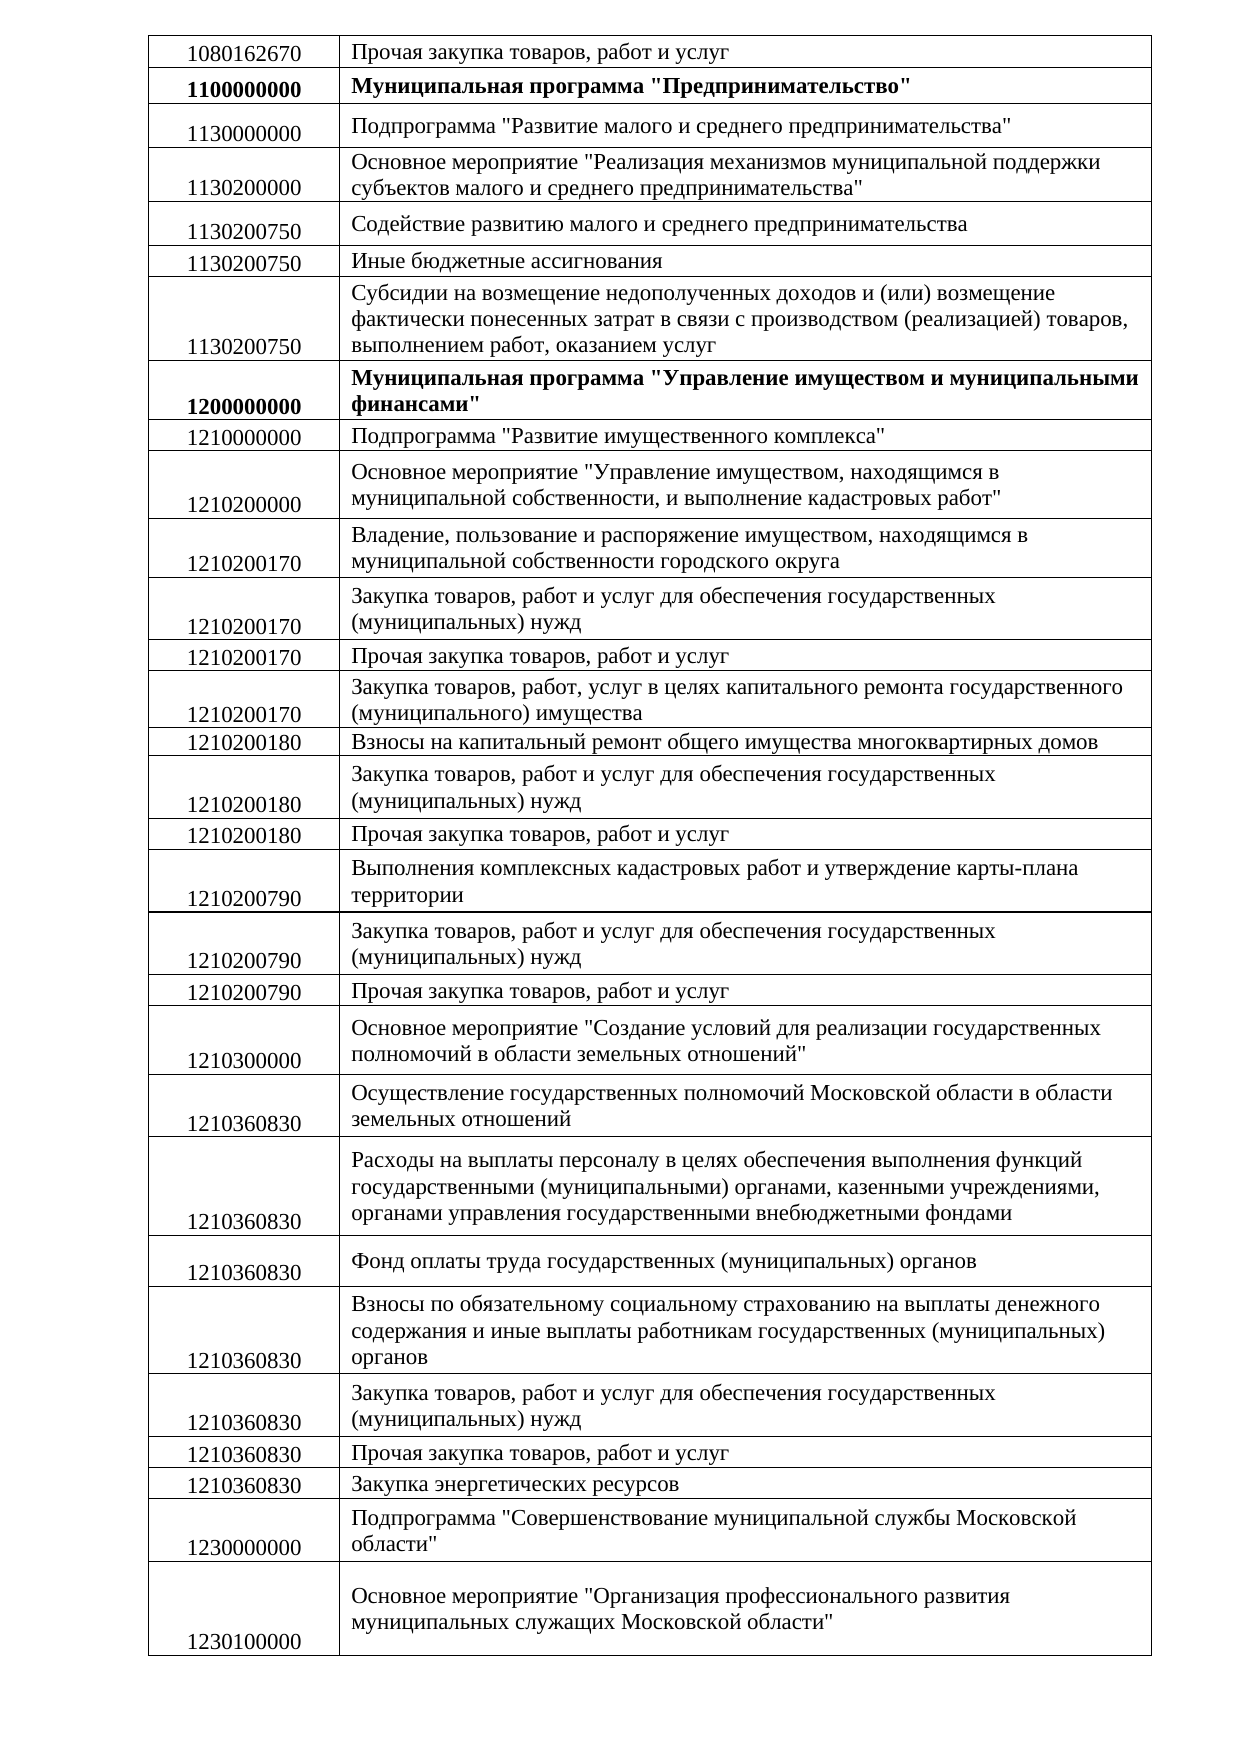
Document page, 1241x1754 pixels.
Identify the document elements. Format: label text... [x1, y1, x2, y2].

table_cell 1210200180 [149, 728, 339, 755]
table_cell Прочая закупка товаров, работ и услуг [340, 1437, 1151, 1467]
table_cell 1210360830 [149, 1374, 339, 1436]
table_cell 1210200790 [149, 850, 339, 911]
table_cell 1130200000 [149, 148, 339, 201]
table_cell 1100000000 [149, 68, 339, 103]
table_cell Прочая закупка товаров, работ и услуг [340, 640, 1151, 670]
table_cell 1210200000 [149, 451, 339, 517]
table_cell Закупка товаров, работ и услуг для обеспечения государственных (муниципальных) нужд [340, 1374, 1151, 1436]
table_cell 1210300000 [149, 1006, 339, 1074]
table_cell 1210360830 [149, 1137, 339, 1234]
table_cell 1210200180 [149, 756, 339, 818]
table_cell 1210200170 [149, 671, 339, 727]
table_cell Подпрограмма "Развитие малого и среднего предпринимательства" [340, 104, 1151, 147]
table_cell Взносы на капитальный ремонт общего имущества многоквартирных домов [340, 728, 1151, 755]
table_cell Основное мероприятие "Организация профессионального развития муниципальных служащих Московской области" [340, 1562, 1151, 1654]
table_cell 1210360830 [149, 1236, 339, 1286]
table_cell Закупка энергетических ресурсов [340, 1468, 1151, 1498]
table_cell Осуществление государственных полномочий Московской области в области земельных отношений [340, 1075, 1151, 1136]
table_cell Муниципальная программа "Управление имуществом и муниципальными финансами" [340, 361, 1151, 419]
table_cell 1080162670 [149, 36, 339, 67]
table_cell 1200000000 [149, 361, 339, 419]
table_cell Основное мероприятие "Реализация механизмов муниципальной поддержки субъектов малого и среднего предпринимательства" [340, 148, 1151, 201]
table_cell Муниципальная программа "Предпринимательство" [340, 68, 1151, 103]
table_cell Взносы по обязательному социальному страхованию на выплаты денежного содержания и иные выплаты работникам государственных (муниципальных) органов [340, 1287, 1151, 1373]
table_cell Прочая закупка товаров, работ и услуг [340, 819, 1151, 849]
table_cell Основное мероприятие "Создание условий для реализации государственных полномочий в области земельных отношений" [340, 1006, 1151, 1074]
table_cell Закупка товаров, работ и услуг для обеспечения государственных (муниципальных) нужд [340, 756, 1151, 818]
table_cell Содействие развитию малого и среднего предпринимательства [340, 202, 1151, 245]
table_cell 1130000000 [149, 104, 339, 147]
table_cell 1210360830 [149, 1075, 339, 1136]
table_cell Основное мероприятие "Управление имуществом, находящимся в муниципальной собственности, и выполнение кадастровых работ" [340, 451, 1151, 517]
table_cell 1210360830 [149, 1437, 339, 1467]
table_cell 1210360830 [149, 1287, 339, 1373]
table_cell 1210200790 [149, 913, 339, 974]
table_cell Закупка товаров, работ и услуг для обеспечения государственных (муниципальных) нужд [340, 578, 1151, 639]
table_cell Выполнения комплексных кадастровых работ и утверждение карты-плана территории [340, 850, 1151, 911]
table_cell 1130200750 [149, 246, 339, 276]
table_cell Подпрограмма "Совершенствование муниципальной службы Московской области" [340, 1499, 1151, 1561]
table_cell Прочая закупка товаров, работ и услуг [340, 975, 1151, 1005]
table_cell Иные бюджетные ассигнования [340, 246, 1151, 276]
table_cell Фонд оплаты труда государственных (муниципальных) органов [340, 1236, 1151, 1286]
table_cell 1230100000 [149, 1562, 339, 1654]
table_cell 1130200750 [149, 202, 339, 245]
table_cell 1210200180 [149, 819, 339, 849]
table_cell 1230000000 [149, 1499, 339, 1561]
table_cell Прочая закупка товаров, работ и услуг [340, 36, 1151, 67]
table_cell 1210200170 [149, 578, 339, 639]
table_cell 1210000000 [149, 420, 339, 450]
table_cell 1210200170 [149, 519, 339, 577]
table_cell Субсидии на возмещение недополученных доходов и (или) возмещение фактически понесенных затрат в связи с производством (реализацией) товаров, выполнением работ, оказанием услуг [340, 277, 1151, 360]
table_cell Закупка товаров, работ и услуг для обеспечения государственных (муниципальных) нужд [340, 913, 1151, 974]
table_cell 1210360830 [149, 1468, 339, 1498]
table_cell Закупка товаров, работ, услуг в целях капитального ремонта государственного (муниципального) имущества [340, 671, 1151, 727]
table_cell Подпрограмма "Развитие имущественного комплекса" [340, 420, 1151, 450]
table_cell 1210200790 [149, 975, 339, 1005]
table_cell 1130200750 [149, 277, 339, 360]
table_cell Владение, пользование и распоряжение имуществом, находящимся в муниципальной собственности городского округа [340, 519, 1151, 577]
table_cell 1210200170 [149, 640, 339, 670]
